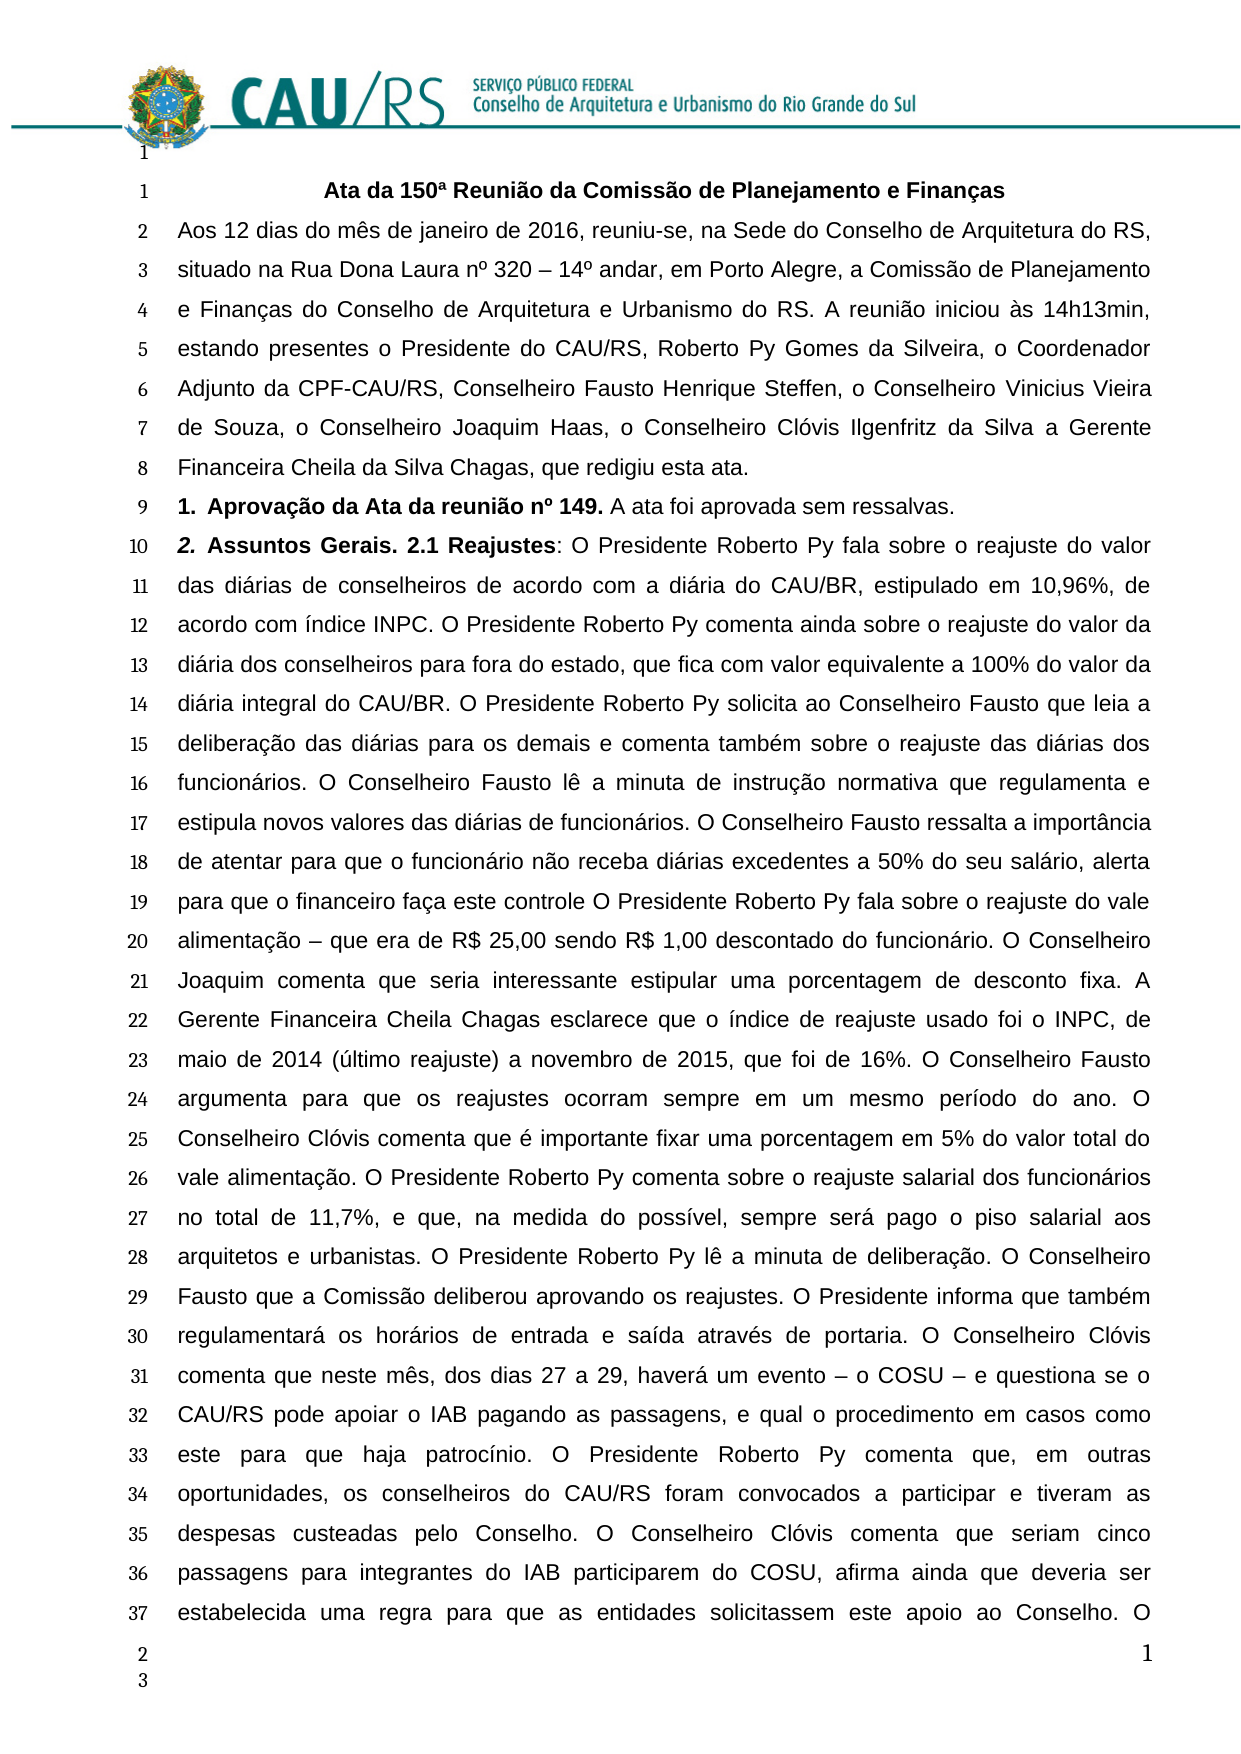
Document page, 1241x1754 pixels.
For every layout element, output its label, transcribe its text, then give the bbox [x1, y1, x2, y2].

text Aos 12 dias do mês de janeiro de 2016, reuniu-se, na Sede do Conselho de Arquitetura do RS, situado na Rua Dona Laura nº 320 – 14º andar, em Porto Alegre, a Comissão de Planejamento e Finanças do Conselho de Arquitetura e Urbanismo do RS. A reunião iniciou às 14h13min, estando presentes o Presidente do CAU/RS, Roberto Py Gomes da Silveira, o Coordenador Adjunto da CPF-CAU/RS, Conselheiro Fausto Henrique Steffen, o Conselheiro Vinicius Vieira de Souza, o Conselheiro Joaquim Haas, o Conselheiro Clóvis Ilgenfritz da Silva a Gerente Financeira Cheila da Silva Chagas, que redigiu esta ata. [177, 217, 1152, 480]
list Aprovação da Ata da reunião nº 149. A ata foi aprovada sem ressalvas. [177, 493, 1152, 519]
text Ata da 150ª Reunião da Comissão de Planejamento e Finanças [177, 177, 1152, 203]
picture [11, 0, 1241, 160]
